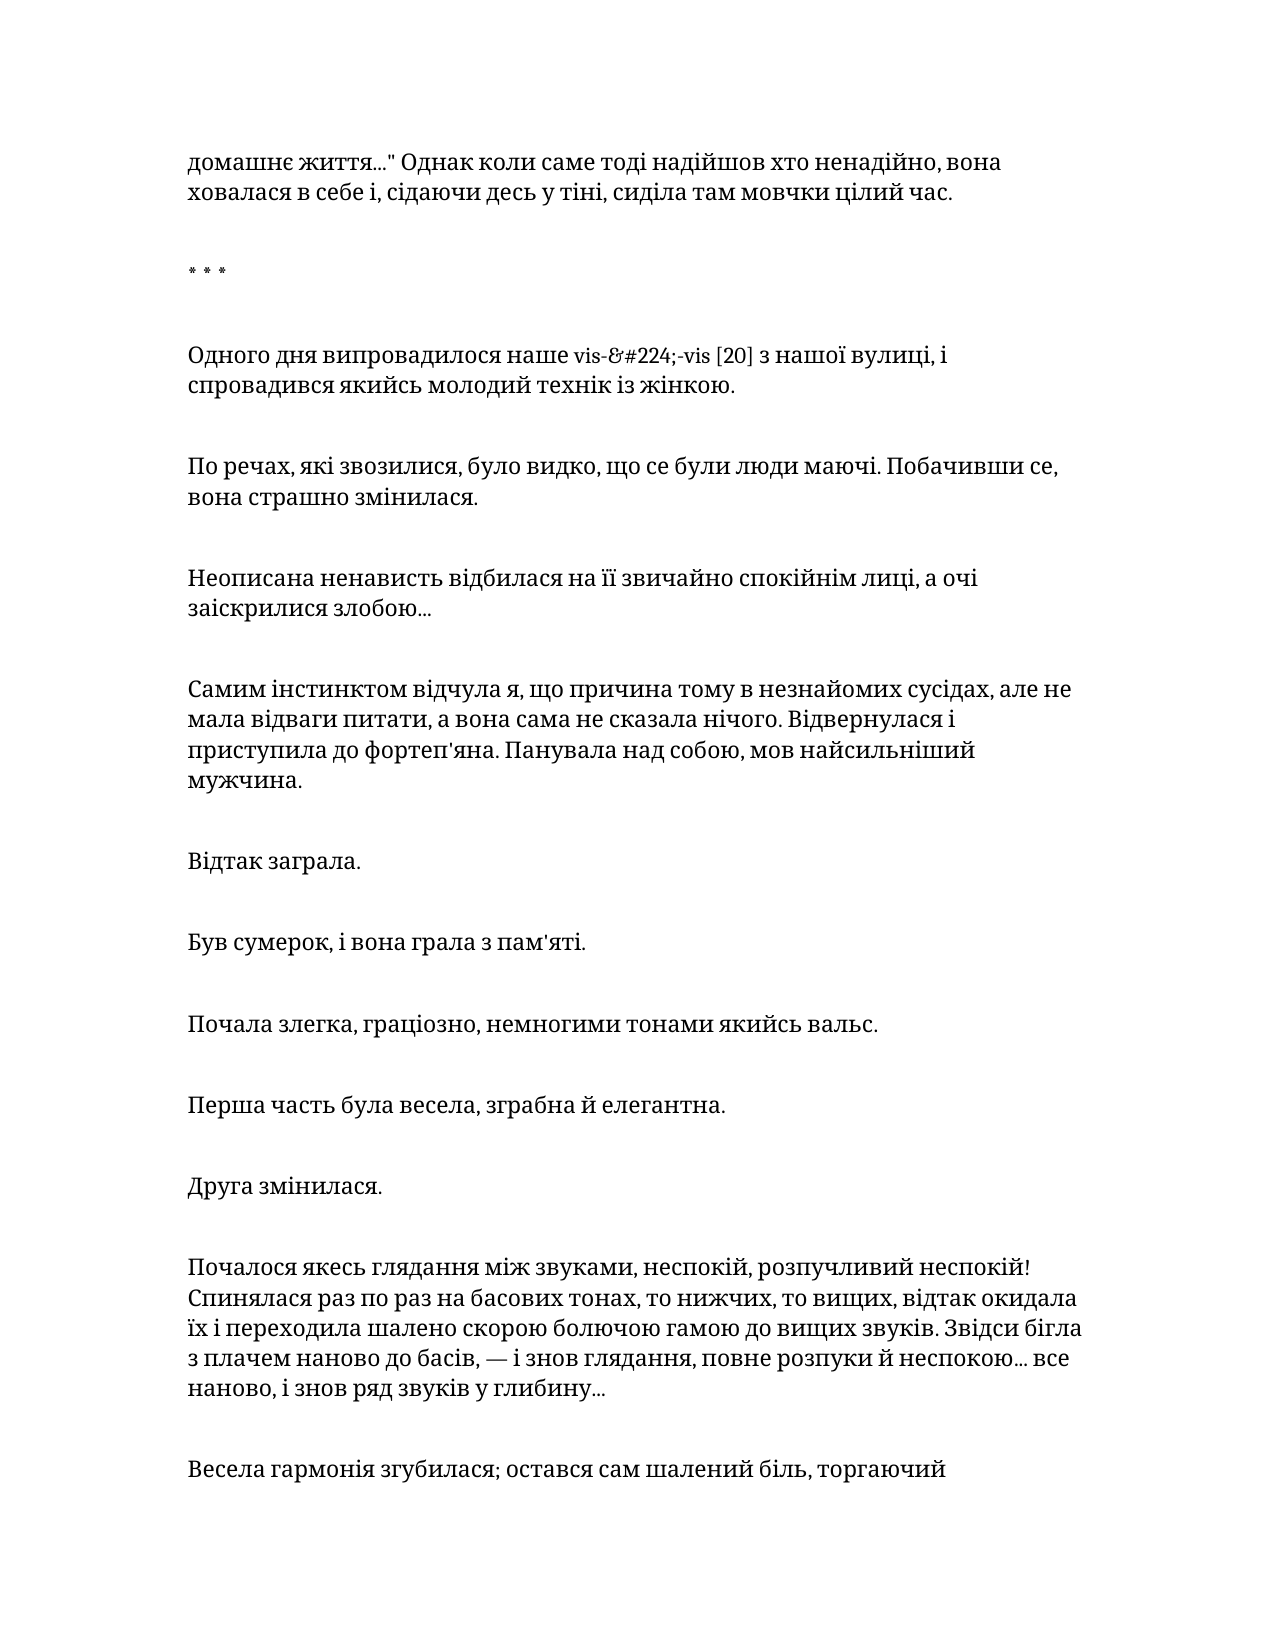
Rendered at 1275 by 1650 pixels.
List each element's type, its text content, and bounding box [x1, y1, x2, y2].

text Був сумерок, і вона грала з пам'яті. [187, 900, 1087, 957]
text Перша часть була весела, зграбна й елегантна. [187, 1062, 1087, 1119]
text Одного дня випровадилося наше vis-&#224;-vis [20] з нашої вулиці, і спровадився якийсь молодий технік із жінкою. [187, 312, 1087, 399]
text * * * [187, 231, 1087, 288]
text Самим інстинктом відчула я, що причина тому в незнайомих сусідах, але не мала відваги питати, а вона сама не сказала нічого. Відвернулася і приступила до фортеп'яна. Панувала над собою, мов найсильніший мужчина. [187, 647, 1087, 794]
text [187, 150, 1087, 207]
text По речах, які звозилися, було видко, що се були люди маючі. Побачивши се, вона страшно змінилася. [187, 424, 1087, 511]
text Відтак заграла. [187, 819, 1087, 875]
text Друга змінилася. [187, 1144, 1087, 1200]
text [187, 1427, 1087, 1484]
text Почала злегка, граціозно, немногими тонами якийсь вальс. [187, 981, 1087, 1038]
text Неописана ненависть відбилася на її звичайно спокійнім лиці, а очі заіскрилися злобою... [187, 535, 1087, 622]
text Почалося якесь глядання між звуками, неспокій, розпучливий неспокій! Спинялася раз по раз на басових тонах, то нижчих, то вищих, відтак окидала їх і переходила шалено скорою болючою гамою до вищих звуків. Звідси бігла з плачем наново до басів, — і знов глядання, повне розпуки й неспокою... все наново, і знов ряд звуків у глибину... [187, 1225, 1087, 1402]
